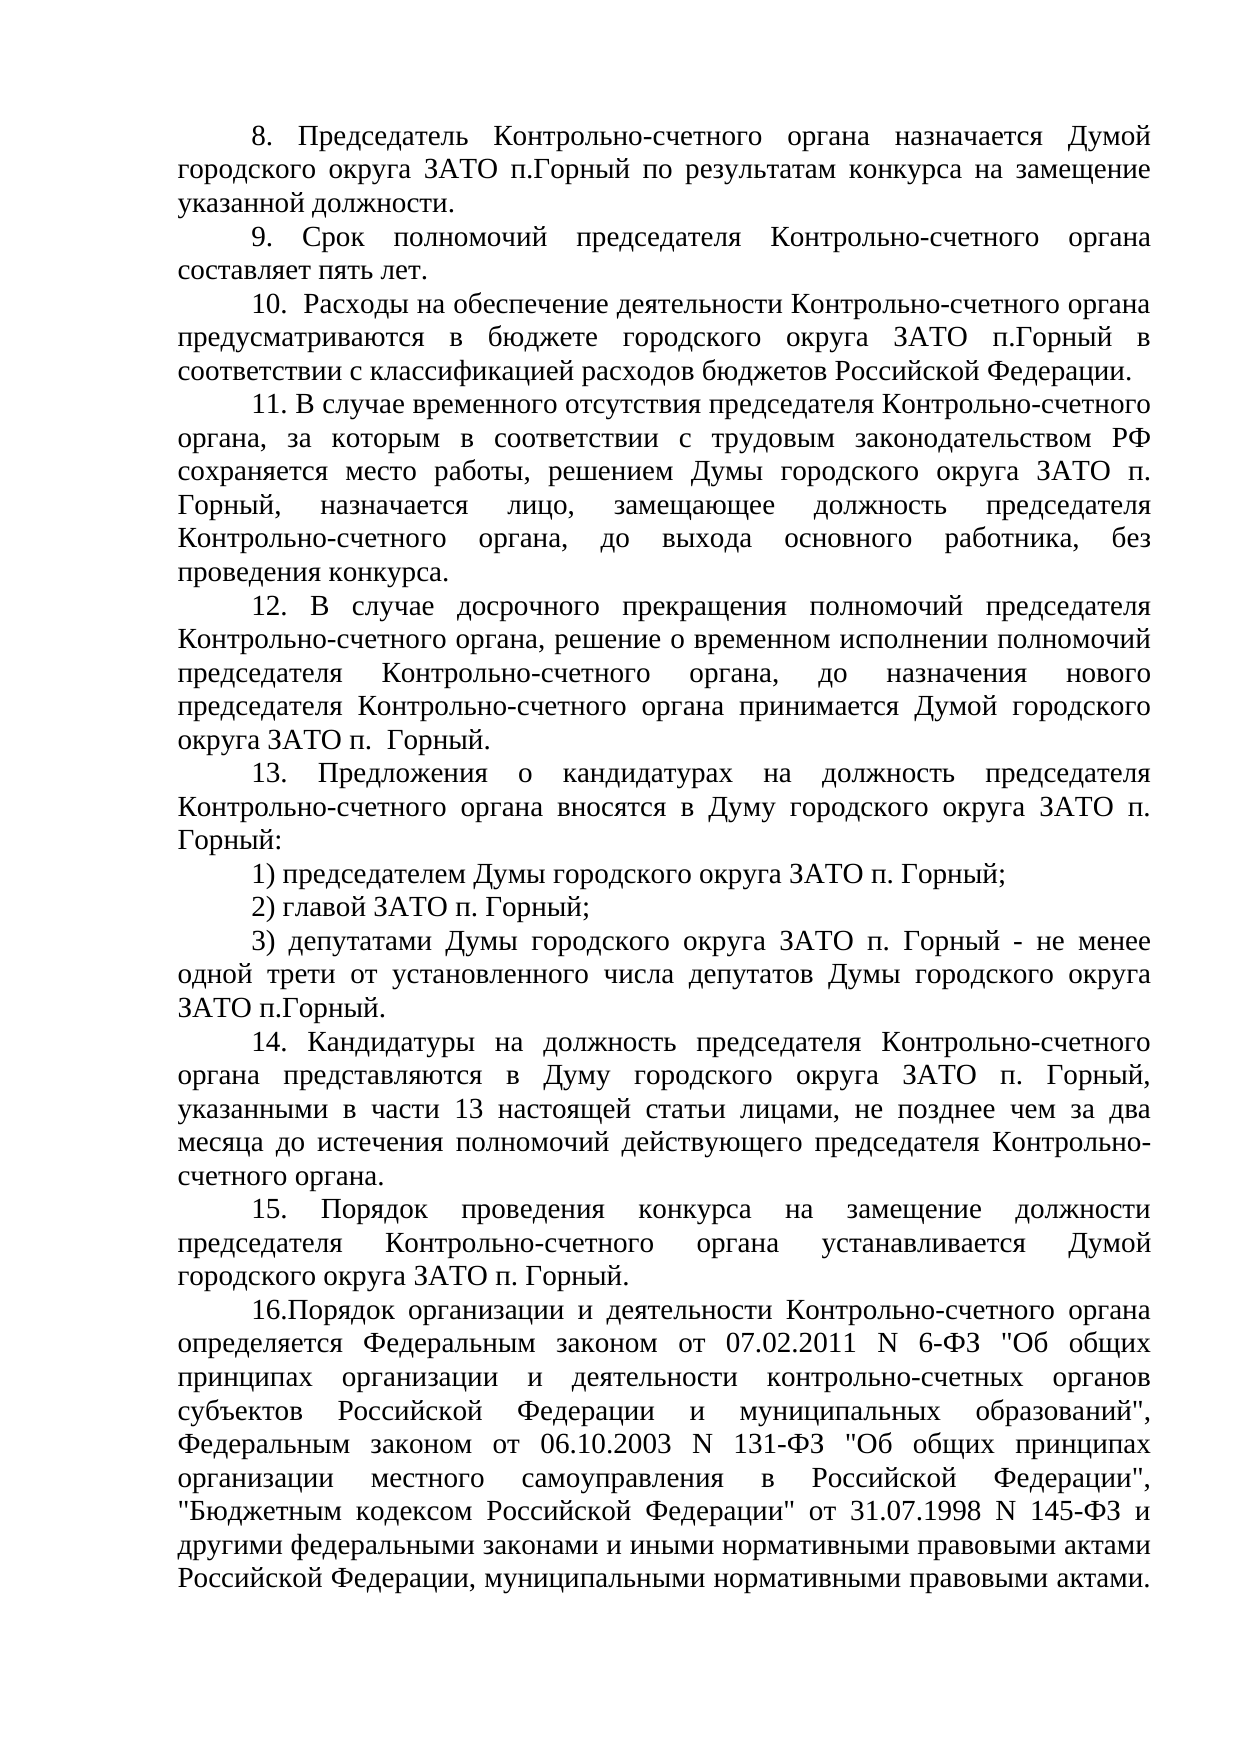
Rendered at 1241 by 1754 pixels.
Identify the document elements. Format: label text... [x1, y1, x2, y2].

text 2) главой ЗАТО п. Горный; [177, 889, 1152, 923]
text 9. Срок полномочий председателя Контрольно-счетного органа составляет пять лет. [177, 219, 1152, 286]
text 8. Председатель Контрольно-счетного органа назначается Думой городского округа ЗАТО п.Горный по результатам конкурса на замещение указанной должности. [177, 118, 1152, 219]
text 11. В случае временного отсутствия председателя Контрольно-счетного органа, за которым в соответствии с трудовым законодательством РФ сохраняется место работы, решением Думы городского округа ЗАТО п. Горный, назначается лицо, замещающее должность председателя Контрольно-счетного органа, до выхода основного работника, без проведения конкурса. [177, 386, 1152, 588]
text 12. В случае досрочного прекращения полномочий председателя Контрольно-счетного органа, решение о временном исполнении полномочий председателя Контрольно-счетного органа, до назначения нового председателя Контрольно-счетного органа принимается Думой городского округа ЗАТО п. Горный. [177, 588, 1152, 755]
text 10. Расходы на обеспечение деятельности Контрольно-счетного органа предусматриваются в бюджете городского округа ЗАТО п.Горный в соответствии с классификацией расходов бюджетов Российской Федерации. [177, 286, 1152, 386]
text 1) председателем Думы городского округа ЗАТО п. Горный; [177, 856, 1152, 889]
text 3) депутатами Думы городского округа ЗАТО п. Горный - не менее одной трети от установленного числа депутатов Думы городского округа ЗАТО п.Горный. [177, 923, 1152, 1024]
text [177, 1292, 1152, 1594]
text 14. Кандидатуры на должность председателя Контрольно-счетного органа представляются в Думу городского округа ЗАТО п. Горный, указанными в части 13 настоящей статьи лицами, не позднее чем за два месяца до истечения полномочий действующего председателя Контрольно-счетного органа. [177, 1024, 1152, 1191]
text 15. Порядок проведения конкурса на замещение должности председателя Контрольно-счетного органа устанавливается Думой городского округа ЗАТО п. Горный. [177, 1191, 1152, 1292]
text 13. Предложения о кандидатурах на должность председателя Контрольно-счетного органа вносятся в Думу городского округа ЗАТО п. Горный: [177, 755, 1152, 856]
